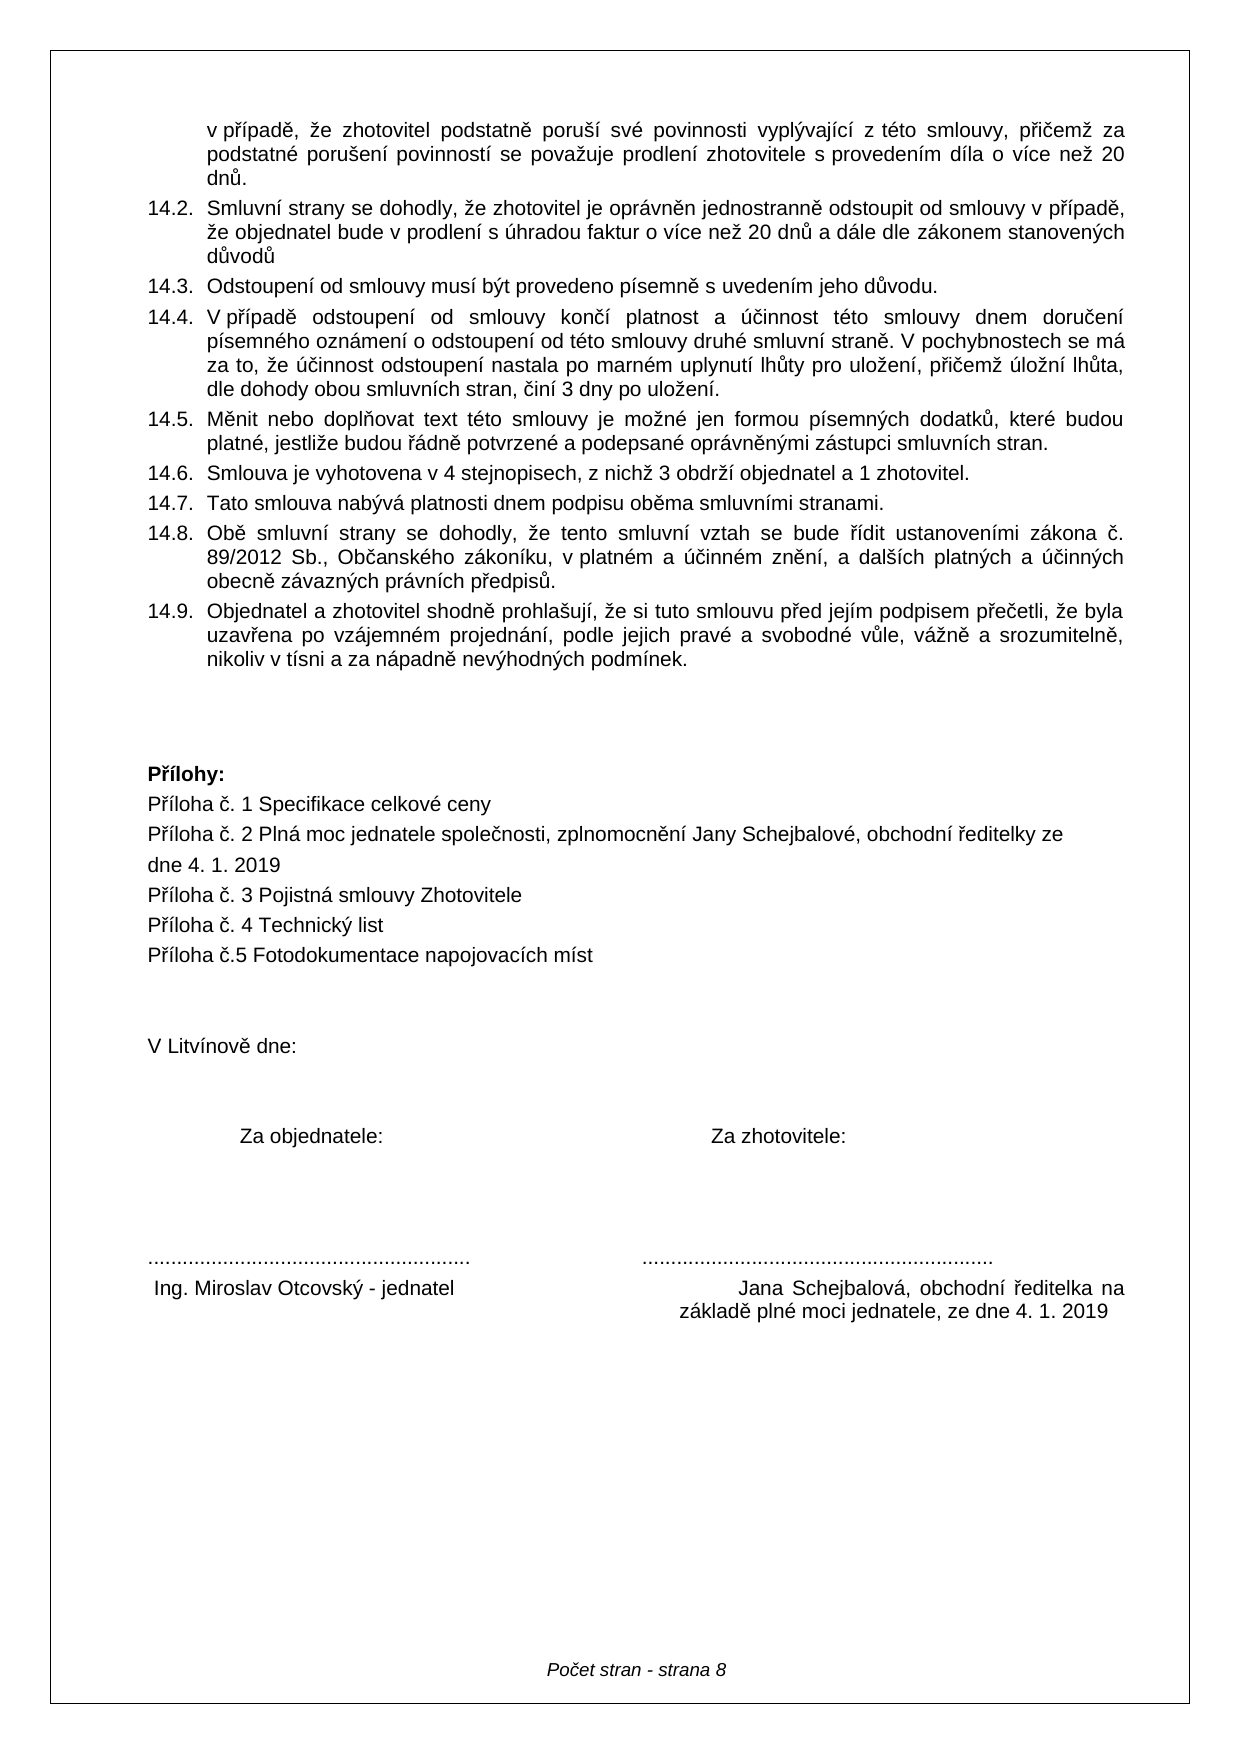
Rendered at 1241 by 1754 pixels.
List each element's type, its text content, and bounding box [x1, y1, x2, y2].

list Smluvní strany se dohodly, že zhotovitel je oprávněn jednostranně odstoupit od smlouvy v případě, že objednatel bude v prodlení s úhradou faktur o více než 20 dnů a dále dle zákonem stanovených důvodů [147, 196, 1125, 268]
text Ing. Miroslav Otcovský - jednatel Jana Schejbalová, obchodní ředitelka na základě plné moci jednatele, ze dne 4. 1. 2019 [154, 1275, 1125, 1323]
list Objednatel a zhotovitel shodně prohlašují, že si tuto smlouvu před jejím podpisem přečetli, že byla uzavřena po vzájemném projednání, podle jejich pravé a svobodné vůle, vážně a srozumitelně, nikoliv v tísni a za nápadně nevýhodných podmínek. [147, 599, 1125, 671]
text Příloha č. 4 Technický list [147, 913, 1125, 937]
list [147, 118, 1125, 190]
list Tato smlouva nabývá platnosti dnem podpisu oběma smluvními stranami. [147, 491, 1125, 515]
text Za objednatele: Za zhotovitele: [147, 1124, 1125, 1148]
text Příloha č. 1 Specifikace celkové ceny [147, 792, 1125, 816]
list Měnit nebo doplňovat text této smlouvy je možné jen formou písemných dodatků, které budou platné, jestliže budou řádně potvrzené a podepsané oprávněnými zástupci smluvních stran. [147, 407, 1125, 454]
text dne 4. 1. 2019 [147, 852, 1125, 876]
text Přílohy: [147, 762, 1125, 786]
text ........................................................ ............................................................. [147, 1245, 1125, 1269]
text Příloha č. 2 Plná moc jednatele společnosti, zplnomocnění Jany Schejbalové, obchodní ředitelky ze [147, 822, 1125, 846]
list Obě smluvní strany se dohodly, že tento smluvní vztah se bude řídit ustanoveními zákona č. 89/2012 Sb., Občanského zákoníku, v platném a účinném znění, a dalších platných a účinných obecně závazných právních předpisů. [147, 521, 1125, 593]
text Příloha č. 3 Pojistná smlouvy Zhotovitele [147, 883, 1125, 907]
text Příloha č.5 Fotodokumentace napojovacích míst [147, 943, 1125, 967]
list V případě odstoupení od smlouvy končí platnost a účinnost této smlouvy dnem doručení písemného oznámení o odstoupení od této smlouvy druhé smluvní straně. V pochybnostech se má za to, že účinnost odstoupení nastala po marném uplynutí lhůty pro uložení, přičemž úložní lhůta, dle dohody obou smluvních stran, činí 3 dny po uložení. [147, 304, 1125, 400]
list Odstoupení od smlouvy musí být provedeno písemně s uvedením jeho důvodu. [147, 274, 1125, 298]
list Smlouva je vyhotovena v 4 stejnopisech, z nichž 3 obdrží objednatel a 1 zhotovitel. [147, 461, 1125, 485]
text V Litvínově dne: [147, 1034, 1125, 1058]
